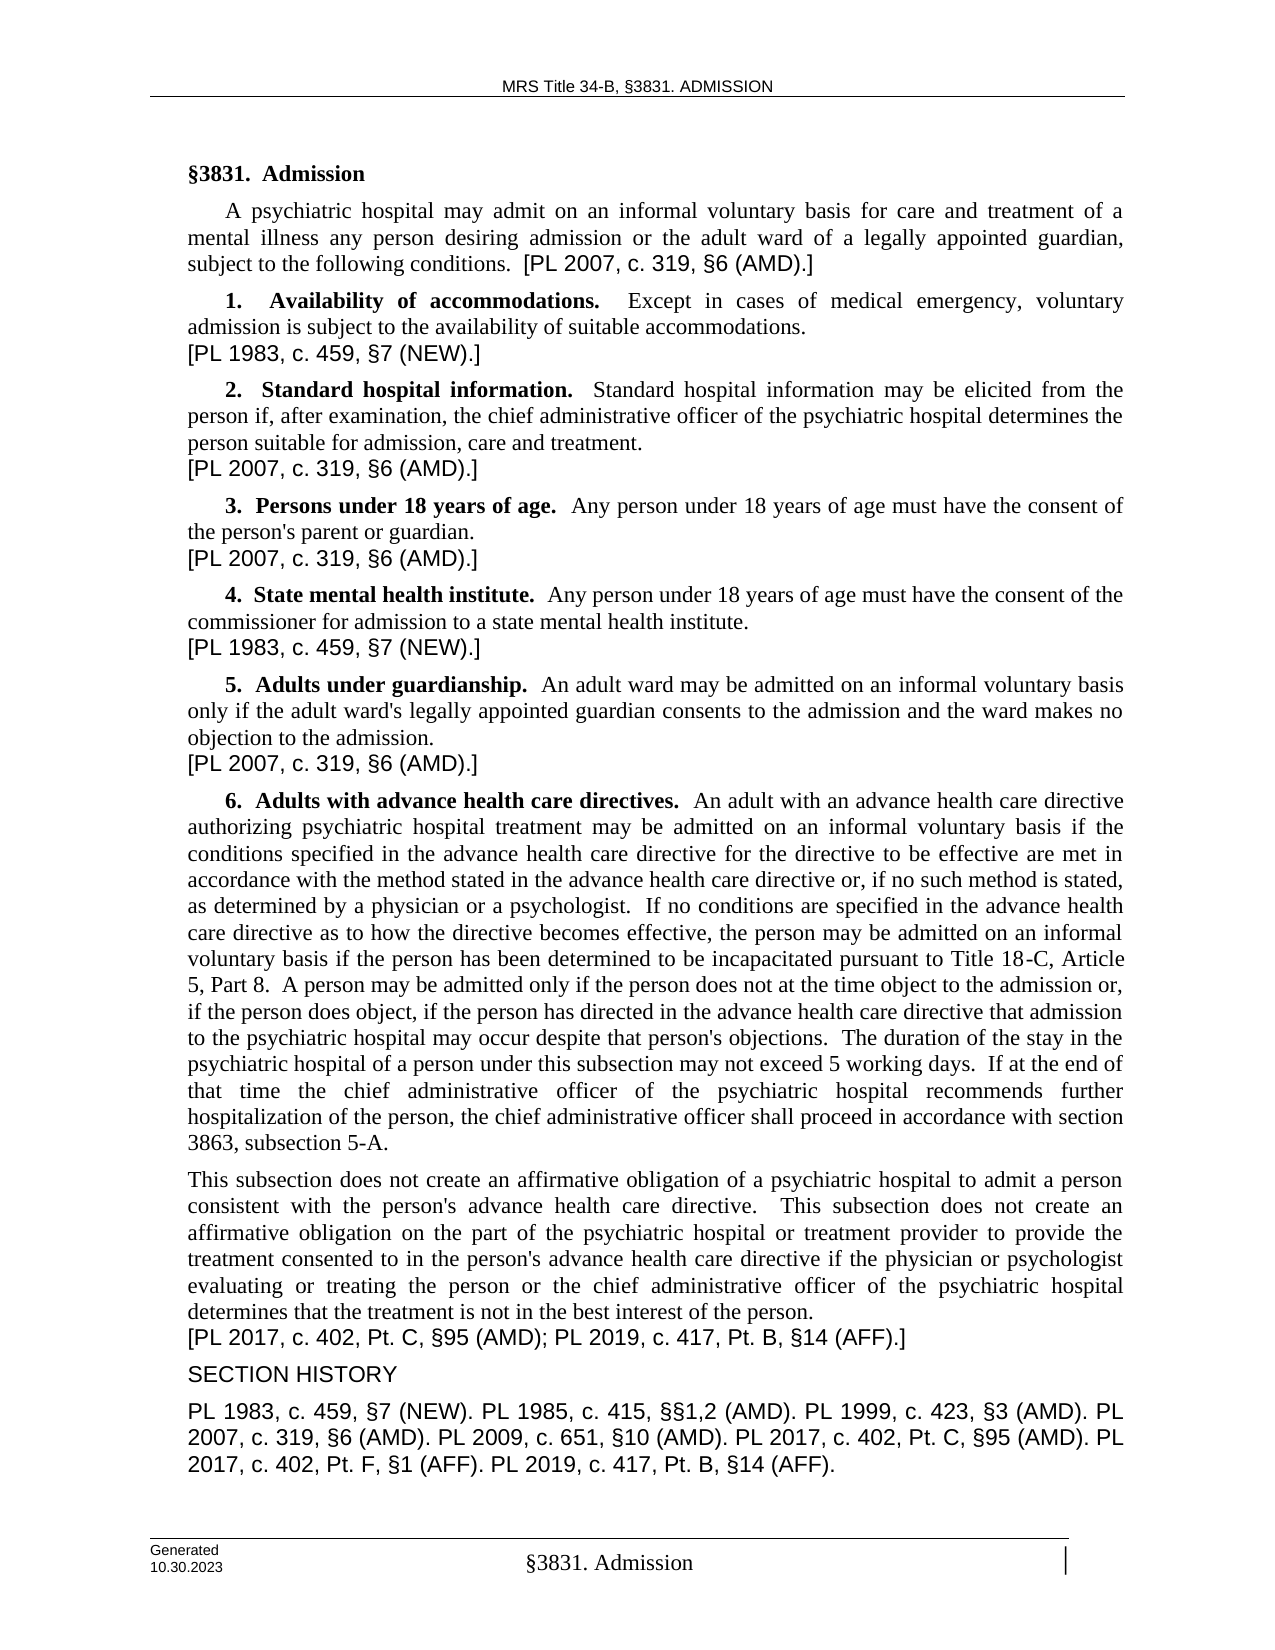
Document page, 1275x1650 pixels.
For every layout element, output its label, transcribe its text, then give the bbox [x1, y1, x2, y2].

text This subsection does not create an affirmative obligation of a psychiatric hospital to admit a person consistent with the person's advance health care directive. This subsection does not create an affirmative obligation on the part of the psychiatric hospital or treatment provider to provide the treatment consented to in the person's advance health care directive if the physician or psychologist evaluating or treating the person or the chief administrative officer of the psychiatric hospital determines that the treatment is not in the best interest of the person. [187, 1166, 1125, 1324]
text A psychiatric hospital may admit on an informal voluntary basis for care and treatment of a mental illness any person desiring admission or the adult ward of a legally appointed guardian, subject to the following conditions. [PL 2007, c. 319, §6 (AMD).] [187, 197, 1125, 276]
text PL 1983, c. 459, §7 (NEW). PL 1985, c. 415, §§1,2 (AMD). PL 1999, c. 423, §3 (AMD). PL 2007, c. 319, §6 (AMD). PL 2009, c. 651, §10 (AMD). PL 2017, c. 402, Pt. C, §95 (AMD). PL 2017, c. 402, Pt. F, §1 (AFF). PL 2019, c. 417, Pt. B, §14 (AFF). [187, 1398, 1125, 1477]
text [PL 2007, c. 319, §6 (AMD).] [187, 545, 1125, 571]
text [PL 2007, c. 319, §6 (AMD).] [187, 455, 1125, 482]
text SECTION HISTORY [187, 1361, 1125, 1387]
text [PL 2017, c. 402, Pt. C, §95 (AMD); PL 2019, c. 417, Pt. B, §14 (AFF).] [187, 1324, 1125, 1351]
text 1. Availability of accommodations. Except in cases of medical emergency, voluntary admission is subject to the availability of suitable accommodations. [187, 287, 1125, 339]
text [PL 1983, c. 459, §7 (NEW).] [187, 634, 1125, 661]
text 2. Standard hospital information. Standard hospital information may be elicited from the person if, after examination, the chief administrative officer of the psychiatric hospital determines the person suitable for admission, care and treatment. [187, 376, 1125, 455]
text 3. Persons under 18 years of age. Any person under 18 years of age must have the consent of the person's parent or guardian. [187, 492, 1125, 545]
text [PL 1983, c. 459, §7 (NEW).] [187, 339, 1125, 366]
text §3831. Admission [187, 160, 1125, 187]
text 4. State mental health institute. Any person under 18 years of age must have the consent of the commissioner for admission to a state mental health institute. [187, 582, 1125, 634]
text 6. Adults with advance health care directives. An adult with an advance health care directive authorizing psychiatric hospital treatment may be admitted on an informal voluntary basis if the conditions specified in the advance health care directive for the directive to be effective are met in accordance with the method stated in the advance health care directive or, if no such method is stated, as determined by a physician or a psychologist. If no conditions are specified in the advance health care directive as to how the directive becomes effective, the person may be admitted on an informal voluntary basis if the person has been determined to be incapacitated pursuant to Title 18‑C, Article 5, Part 8. A person may be admitted only if the person does not at the time object to the admission or, if the person does object, if the person has directed in the advance health care directive that admission to the psychiatric hospital may occur despite that person's objections. The duration of the stay in the psychiatric hospital of a person under this subsection may not exceed 5 working days. If at the end of that time the chief administrative officer of the psychiatric hospital recommends further hospitalization of the person, the chief administrative officer shall proceed in accordance with section 3863, subsection 5‑A. [187, 787, 1125, 1156]
text 5. Adults under guardianship. An adult ward may be admitted on an informal voluntary basis only if the adult ward's legally appointed guardian consents to the admission and the ward makes no objection to the admission. [187, 671, 1125, 750]
text [PL 2007, c. 319, §6 (AMD).] [187, 750, 1125, 776]
